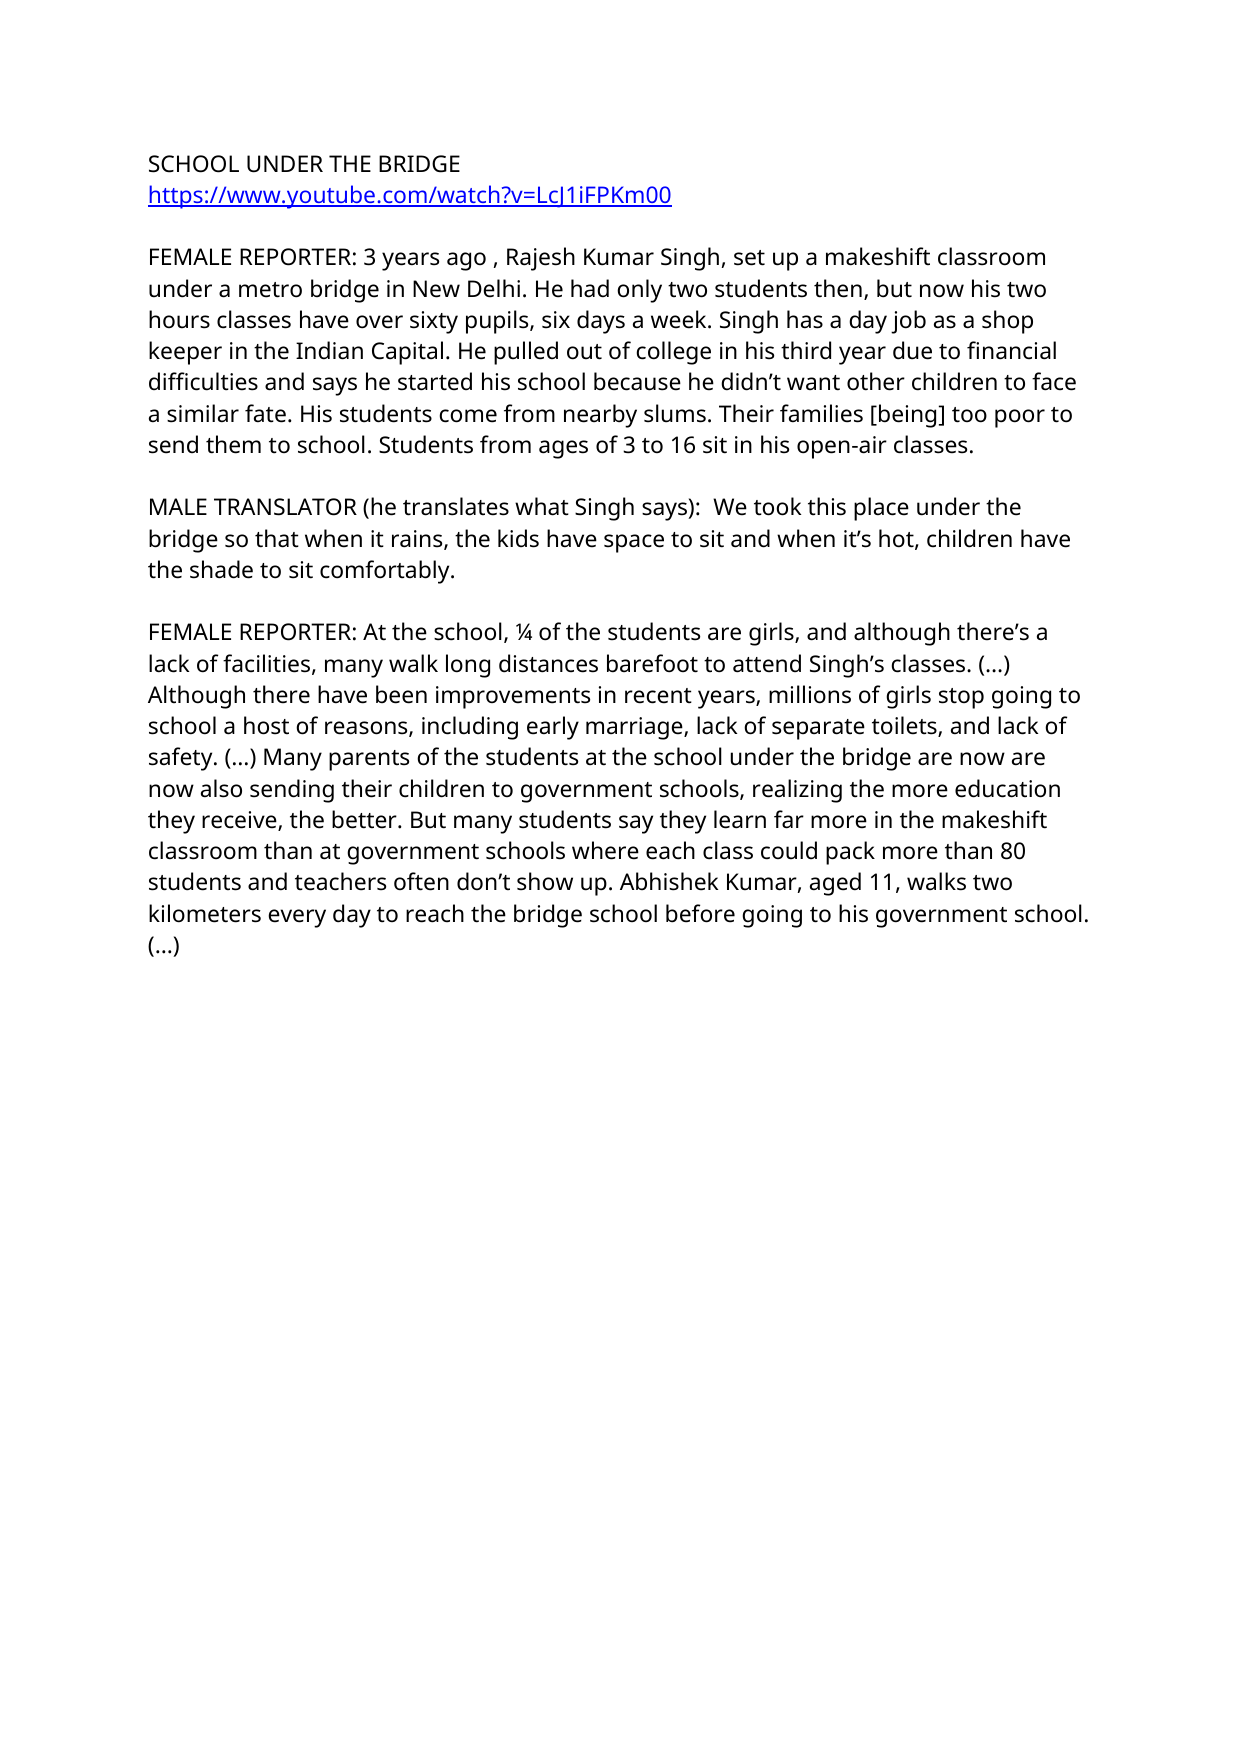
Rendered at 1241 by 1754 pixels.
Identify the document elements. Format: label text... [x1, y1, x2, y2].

text FEMALE REPORTER: At the school, ¼ of the students are girls, and although there’s a lack of facilities, many walk long distances barefoot to attend Singh’s classes. (…) Although there have been improvements in recent years, millions of girls stop going to school a host of reasons, including early marriage, lack of separate toilets, and lack of safety. (…) Many parents of the students at the school under the bridge are now are now also sending their children to government schools, realizing the more education they receive, the better. But many students say they learn far more in the makeshift classroom than at government schools where each class could pack more than 80 students and teachers often don’t show up. Abhishek Kumar, aged 11, walks two kilometers every day to reach the bridge school before going to his government school. (…) [148, 616, 1093, 960]
text FEMALE REPORTER: 3 years ago , Rajesh Kumar Singh, set up a makeshift classroom under a metro bridge in New Delhi. He had only two students then, but now his two hours classes have over sixty pupils, six days a week. Singh has a day job as a shop keeper in the Indian Capital. He pulled out of college in his third year due to financial difficulties and says he started his school because he didn’t want other children to face a similar fate. His students come from nearby slums. Their families [being] too poor to send them to school. Students from ages of 3 to 16 sit in his open-air classes. [148, 241, 1093, 460]
text SCHOOL UNDER THE BRIDGE [148, 148, 1093, 179]
text MALE TRANSLATOR (he translates what Singh says): We took this place under the bridge so that when it rains, the kids have space to sit and when it’s hot, children have the shade to sit comfortably. [148, 491, 1093, 585]
text https://www.youtube.com/watch?v=LcJ1iFPKm00 [148, 179, 1093, 210]
